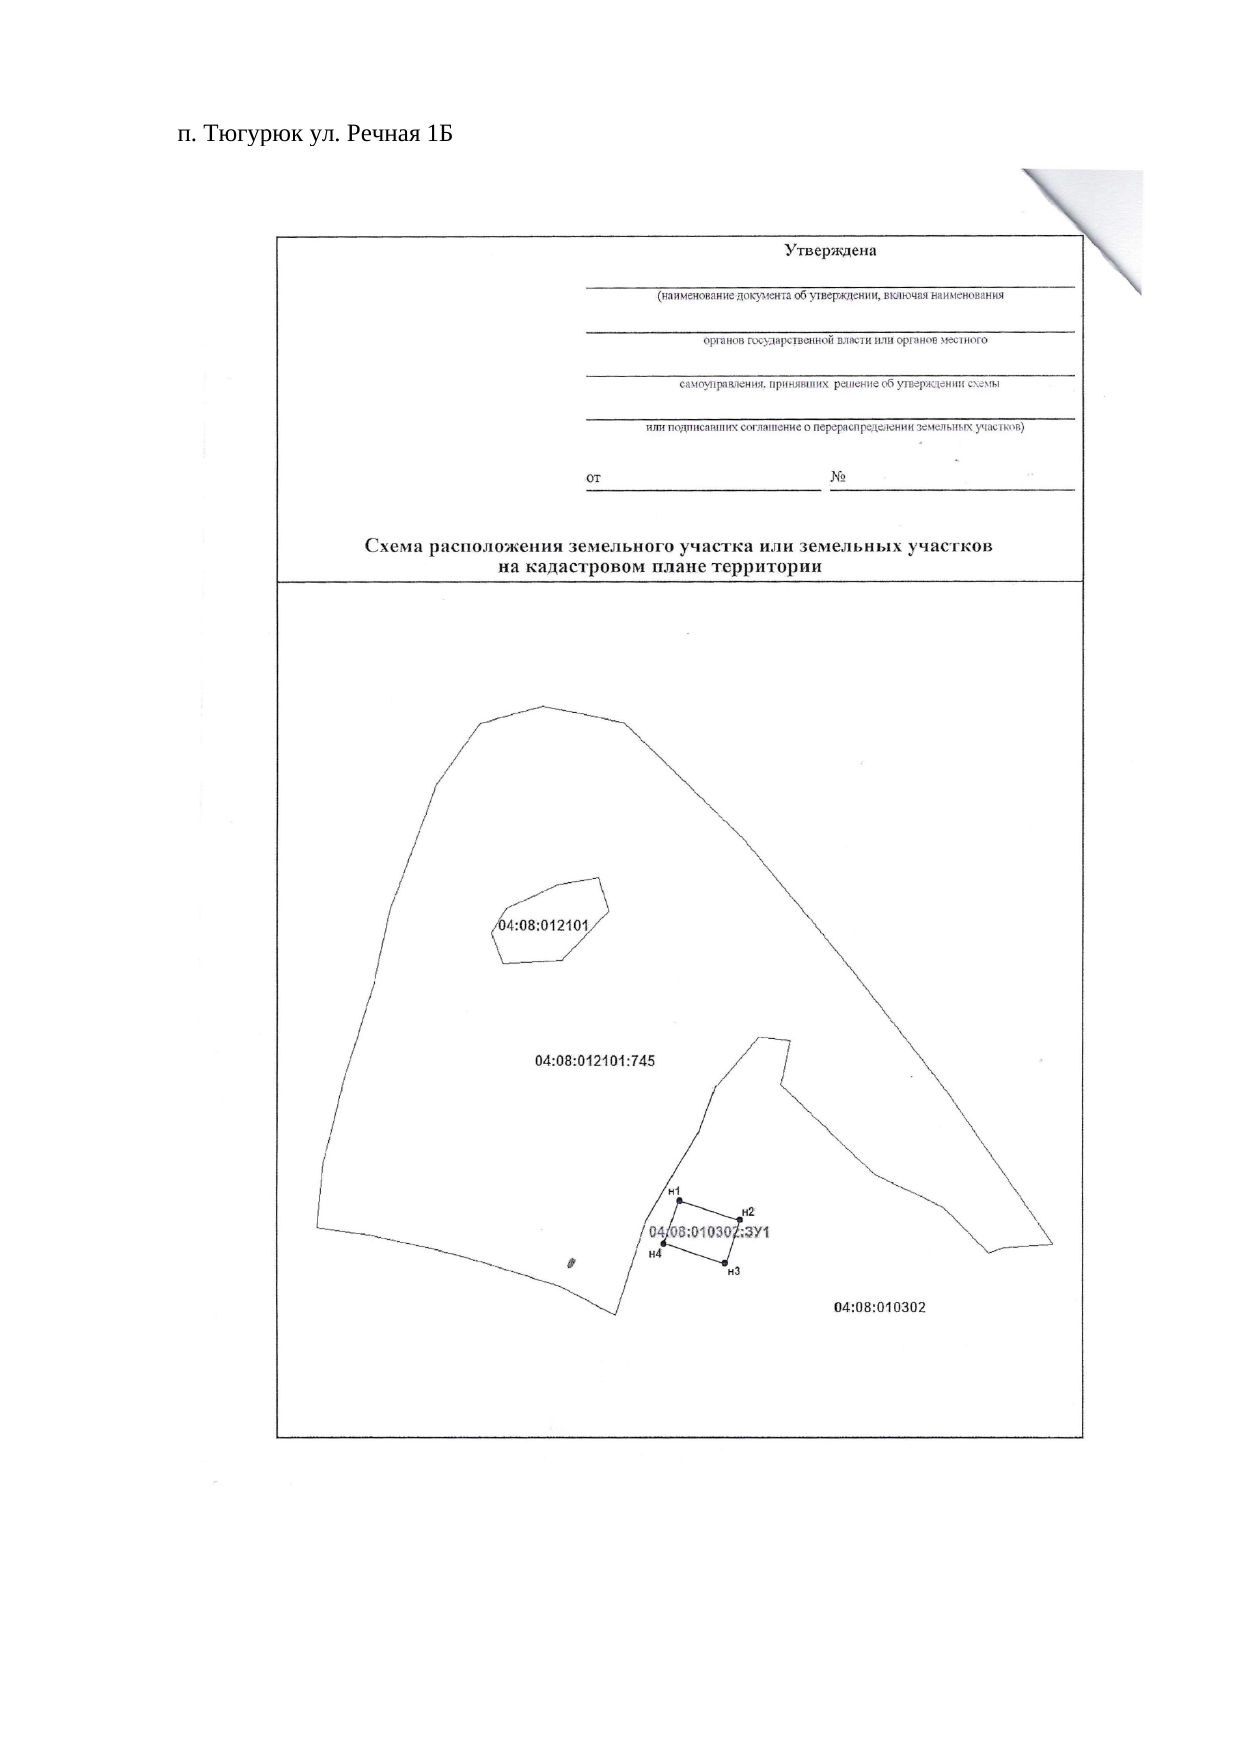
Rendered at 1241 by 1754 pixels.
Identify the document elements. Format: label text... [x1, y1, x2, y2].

text п. Тюгурюк ул. Речная 1Ап. Тюгурюк ул. Речная 1Б [177, 118, 1152, 146]
picture [177, 146, 1152, 1510]
